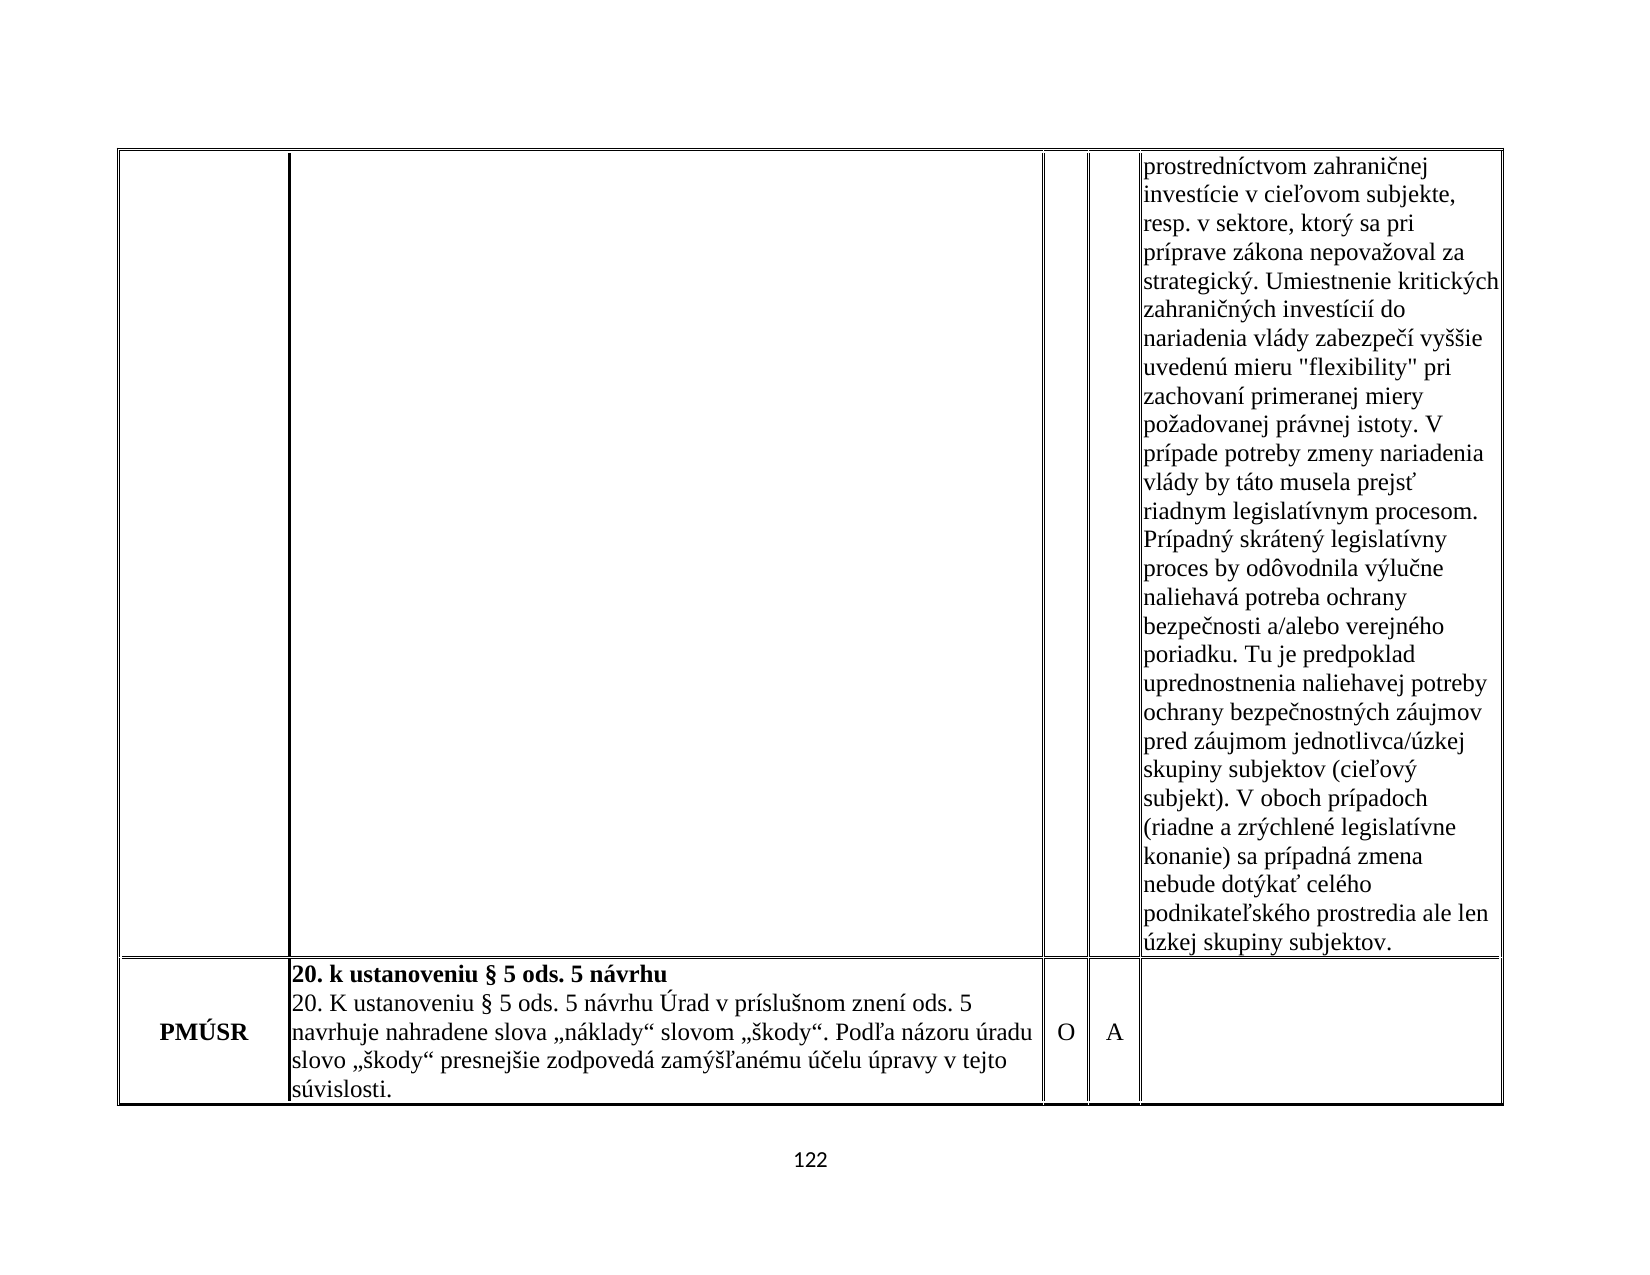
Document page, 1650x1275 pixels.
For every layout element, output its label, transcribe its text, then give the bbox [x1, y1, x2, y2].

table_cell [1141, 151, 1501, 956]
table_cell PMÚSR [118, 956, 289, 1103]
table_cell ČA [1089, 151, 1141, 956]
table_cell O [1044, 959, 1088, 1103]
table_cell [289, 151, 1044, 956]
table_cell A [1089, 959, 1141, 1103]
table_cell 20. k ustanoveniu § 5 ods. 5 návrhu 20. K ustanoveniu § 5 ods. 5 návrhu Úrad v príslušnom znení ods. 5 navrhuje nahradene slova „náklady“ slovom „škody“. Podľa názoru úradu slovo „škody“ presnejšie zodpovedá zamýšľanému účelu úpravy v tejto súvislosti. [289, 959, 1044, 1103]
table_cell [1141, 956, 1502, 1103]
table_cell Z [1044, 151, 1088, 956]
table_cell PMÚSR [120, 151, 289, 956]
